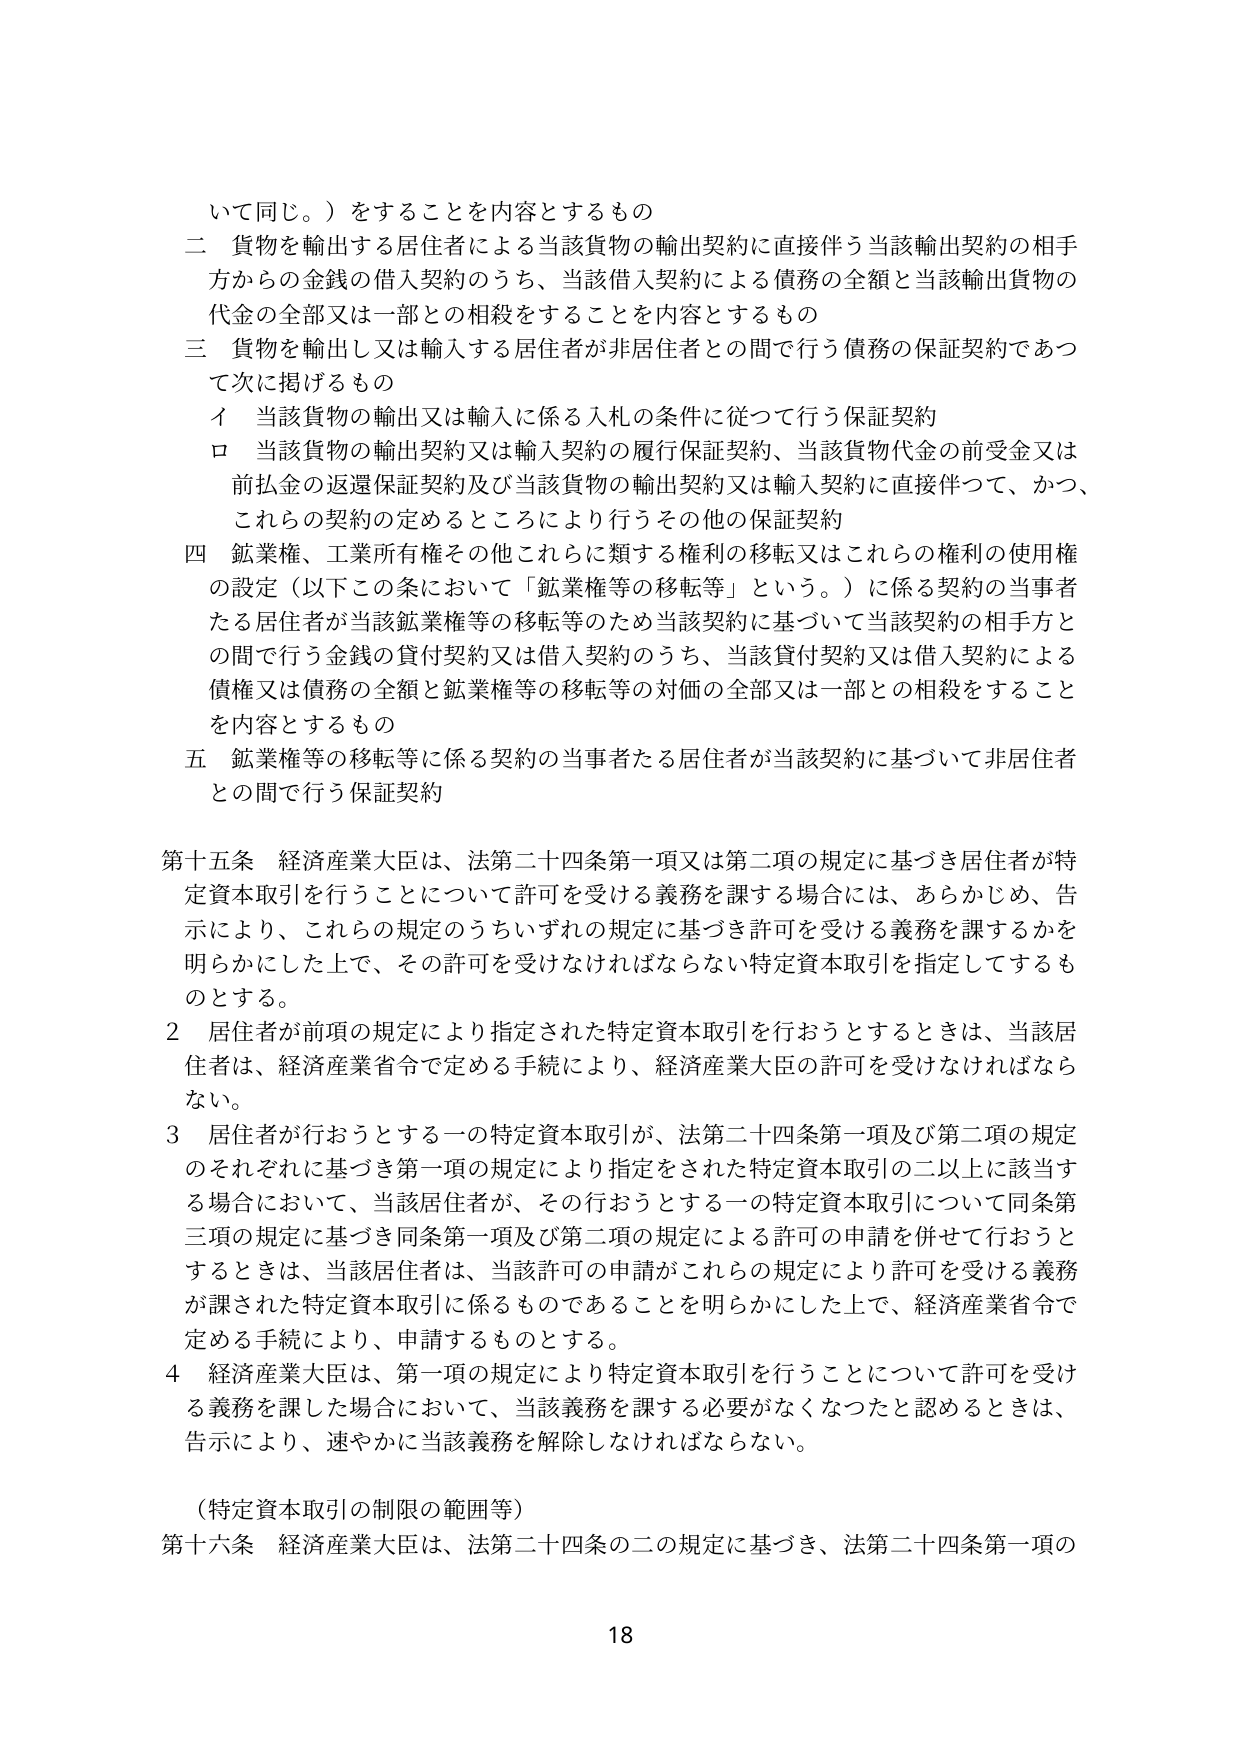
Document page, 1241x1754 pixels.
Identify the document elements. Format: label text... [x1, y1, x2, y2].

text イ 当該貨物の輸出又は輸入に係る入札の条件に従つて行う保証契約 [207, 399, 1079, 433]
text 二 貨物を輸出する居住者による当該貨物の輸出契約に直接伴う当該輸出契約の相手方からの金銭の借入契約のうち、当該借入契約による債務の全額と当該輸出貨物の代金の全部又は一部との相殺をすることを内容とするもの [184, 228, 1079, 330]
text （特定資本取引の制限の範囲等） [184, 1492, 1079, 1526]
text 第十五条 経済産業大臣は、法第二十四条第一項又は第二項の規定に基づき居住者が特定資本取引を行うことについて許可を受ける義務を課する場合には、あらかじめ、告示により、これらの規定のうちいずれの規定に基づき許可を受ける義務を課するかを明らかにした上で、その許可を受けなければならない特定資本取引を指定してするものとする。 [161, 843, 1079, 1014]
text 三 貨物を輸出し又は輸入する居住者が非居住者との間で行う債務の保証契約であつて次に掲げるもの [184, 330, 1079, 399]
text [161, 1526, 1079, 1560]
text ロ 当該貨物の輸出契約又は輸入契約の履行保証契約、当該貨物代金の前受金又は前払金の返還保証契約及び当該貨物の輸出契約又は輸入契約に直接伴つて、かつ、これらの契約の定めるところにより行うその他の保証契約 [207, 433, 1079, 535]
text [184, 194, 1079, 228]
text 四 鉱業権、工業所有権その他これらに類する権利の移転又はこれらの権利の使用権の設定（以下この条において「鉱業権等の移転等」という。）に係る契約の当事者たる居住者が当該鉱業権等の移転等のため当該契約に基づいて当該契約の相手方との間で行う金銭の貸付契約又は借入契約のうち、当該貸付契約又は借入契約による債権又は債務の全額と鉱業権等の移転等の対価の全部又は一部との相殺をすることを内容とするもの [184, 535, 1079, 740]
text ３ 居住者が行おうとする一の特定資本取引が、法第二十四条第一項及び第二項の規定のそれぞれに基づき第一項の規定により指定をされた特定資本取引の二以上に該当する場合において、当該居住者が、その行おうとする一の特定資本取引について同条第三項の規定に基づき同条第一項及び第二項の規定による許可の申請を併せて行おうとするときは、当該居住者は、当該許可の申請がこれらの規定により許可を受ける義務が課された特定資本取引に係るものであることを明らかにした上で、経済産業省令で定める手続により、申請するものとする。 [161, 1116, 1079, 1355]
text ４ 経済産業大臣は、第一項の規定により特定資本取引を行うことについて許可を受ける義務を課した場合において、当該義務を課する必要がなくなつたと認めるときは、告示により、速やかに当該義務を解除しなければならない。 [161, 1355, 1079, 1458]
text ２ 居住者が前項の規定により指定された特定資本取引を行おうとするときは、当該居住者は、経済産業省令で定める手続により、経済産業大臣の許可を受けなければならない。 [161, 1014, 1079, 1116]
text 五 鉱業権等の移転等に係る契約の当事者たる居住者が当該契約に基づいて非居住者との間で行う保証契約 [184, 740, 1079, 809]
